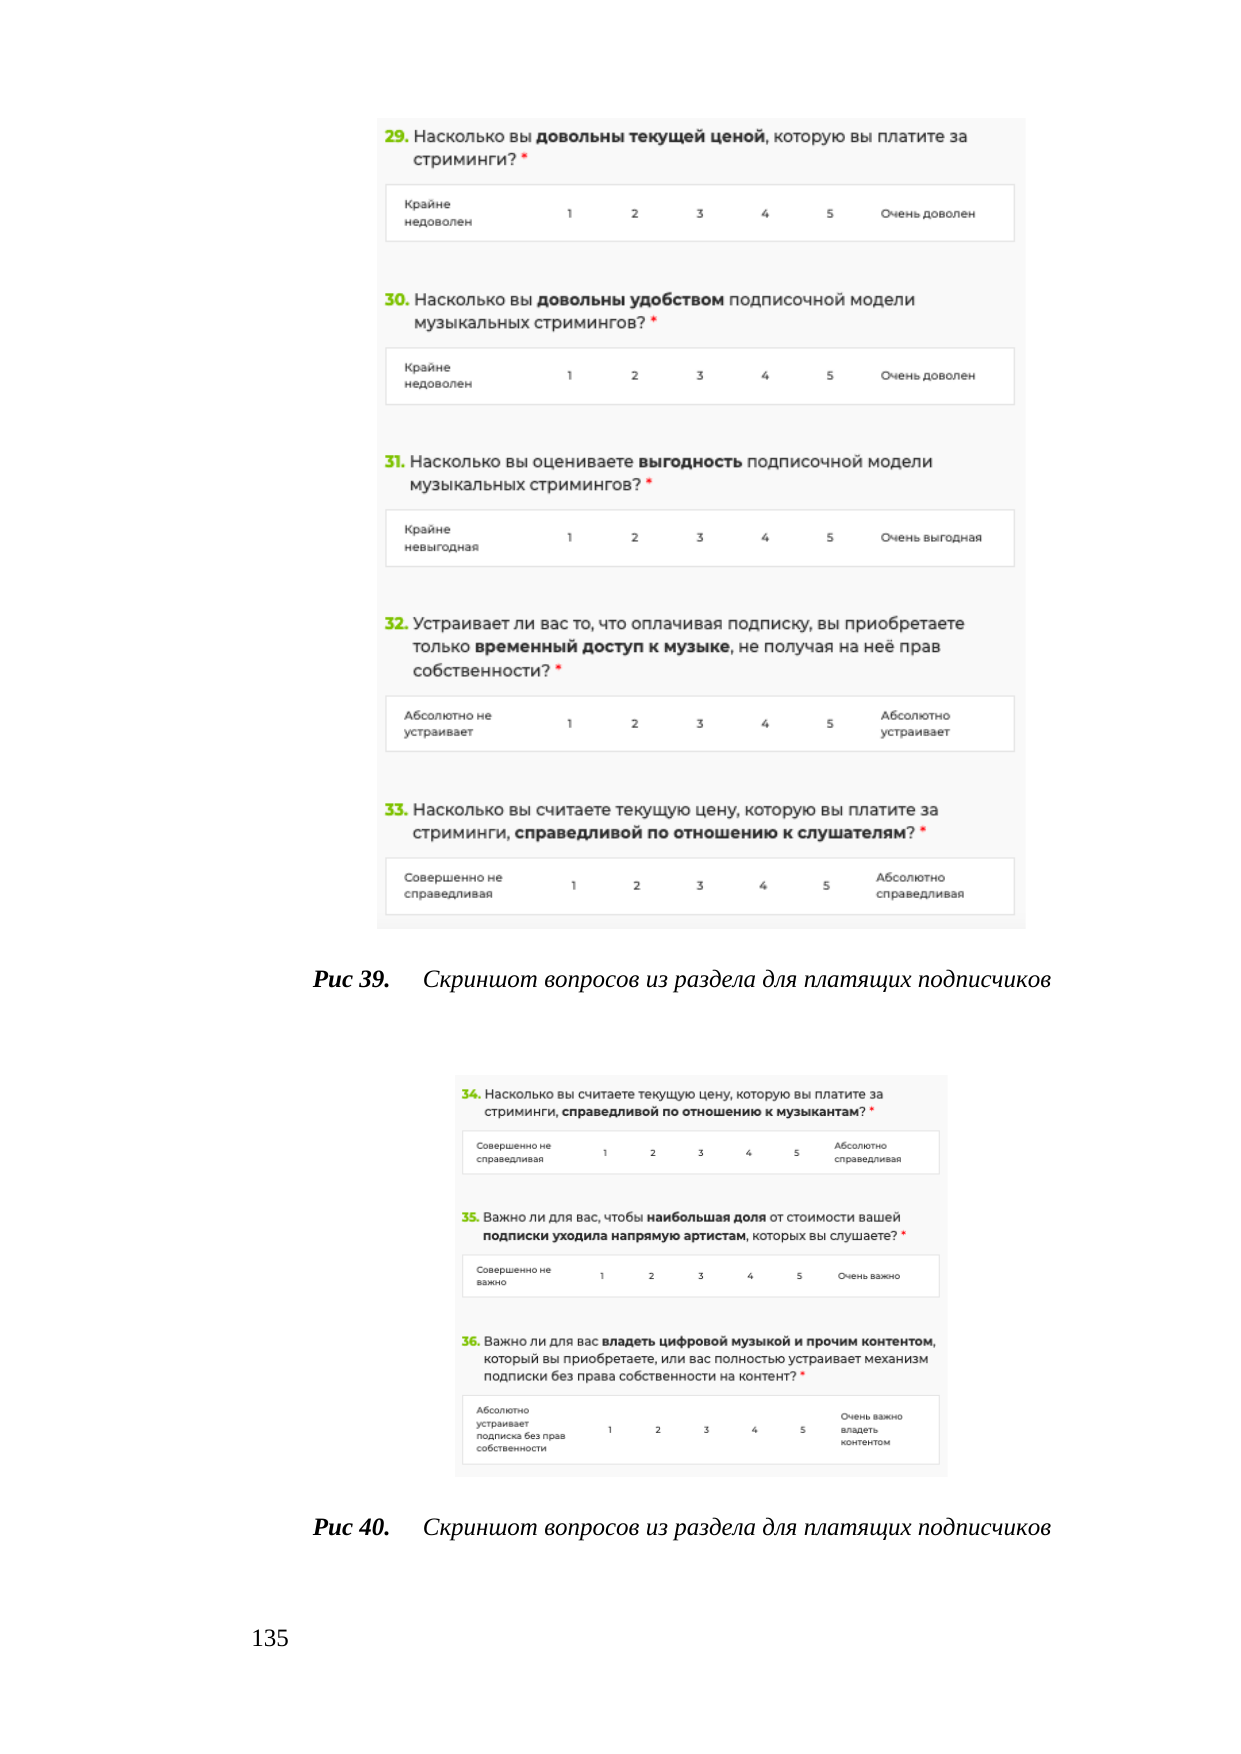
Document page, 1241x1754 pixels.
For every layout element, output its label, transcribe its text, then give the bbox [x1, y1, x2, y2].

picture [377, 118, 1026, 929]
picture [455, 1075, 948, 1477]
text Скриншот вопросов из раздела для платящих подписчиков [215, 964, 1152, 993]
text Скриншот вопросов из раздела для платящих подписчиков [215, 1512, 1152, 1541]
